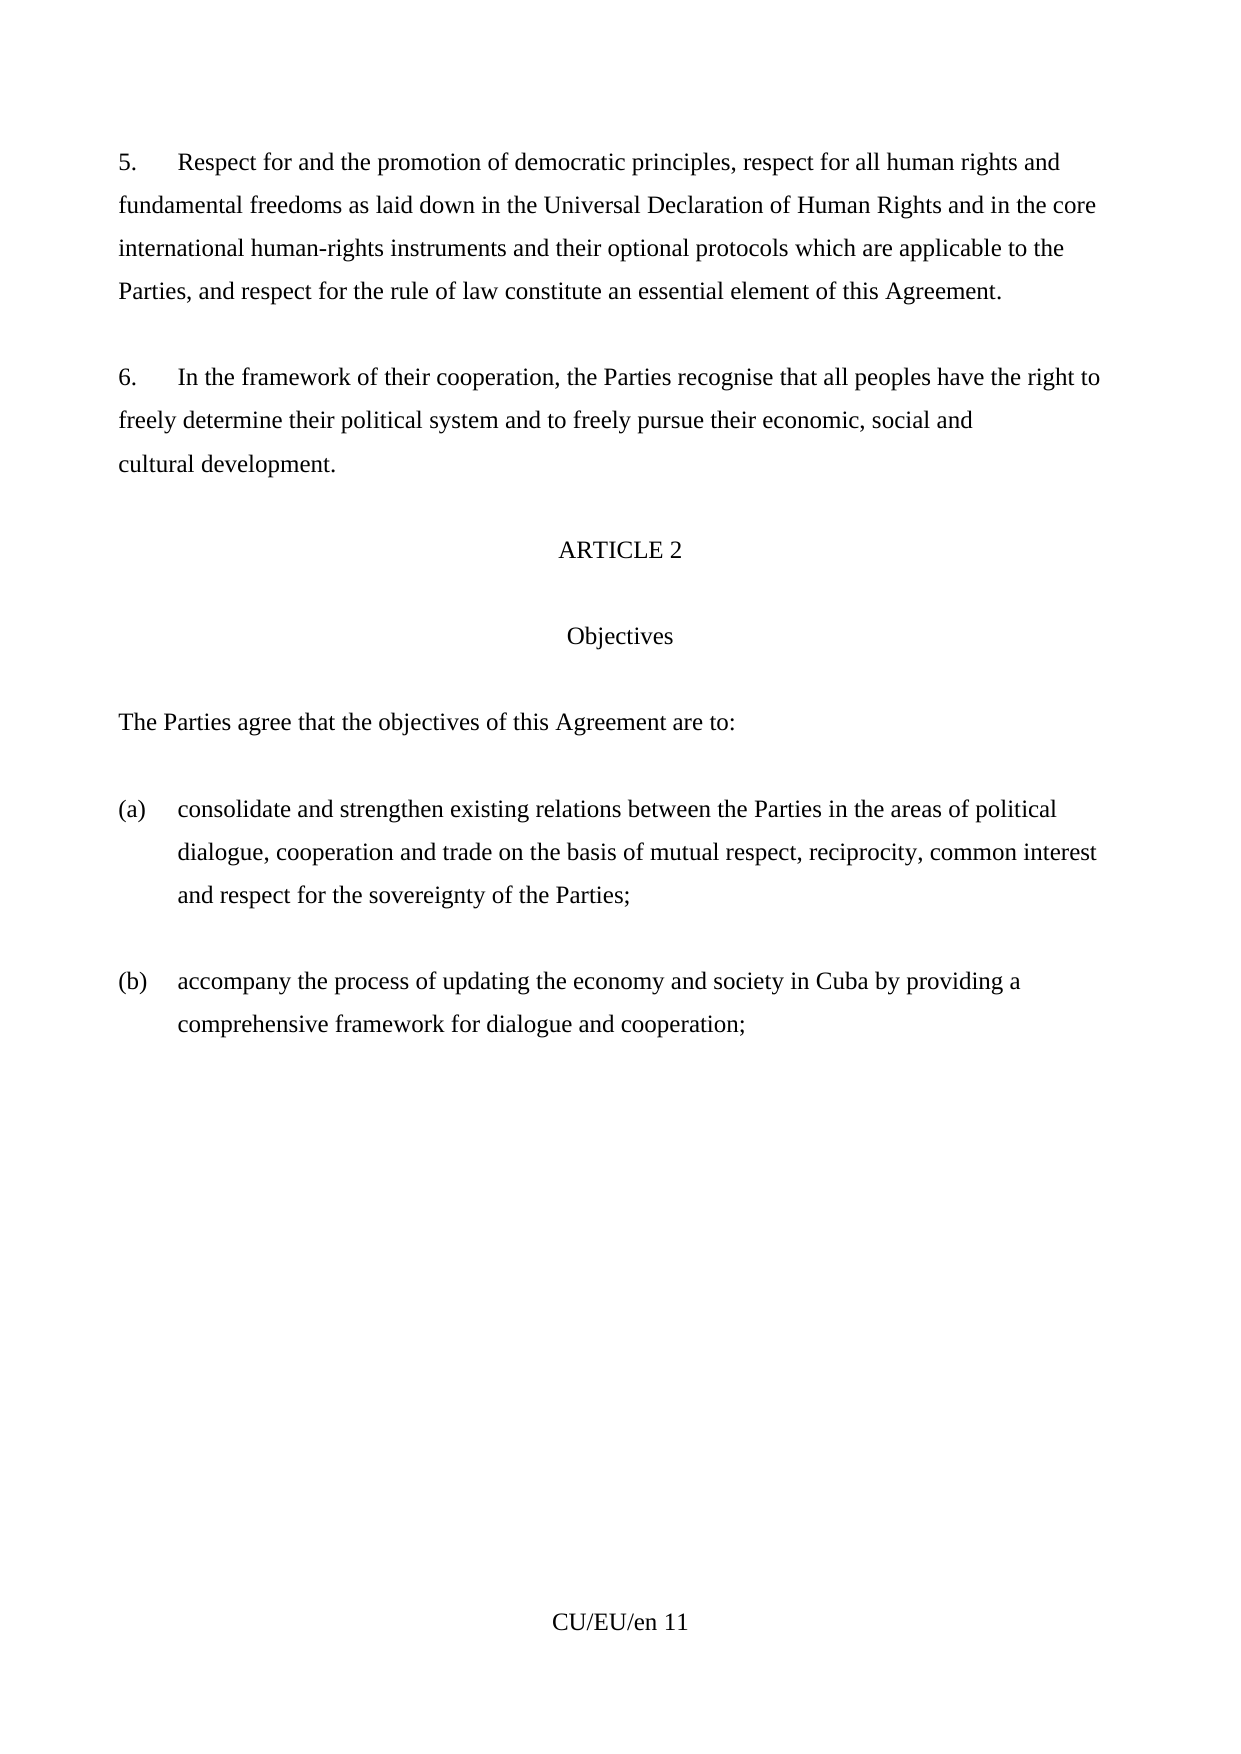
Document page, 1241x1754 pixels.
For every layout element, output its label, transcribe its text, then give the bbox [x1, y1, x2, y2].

text (a) consolidate and strengthen existing relations between the Parties in the areas of political dialogue, cooperation and trade on the basis of mutual respect, reciprocity, common interest and respect for the sovereignty of the Parties; [118, 794, 1122, 909]
text Objectives [118, 621, 1122, 650]
text 6. In the framework of their cooperation, the Parties recognise that all peoples have the right to freely determine their political system and to freely pursue their economic, social and cultural development. [118, 362, 1122, 477]
text (b) accompany the process of updating the economy and society in Cuba by providing a comprehensive framework for dialogue and cooperation; [118, 966, 1122, 1038]
text 5. Respect for and the promotion of democratic principles, respect for all human rights and fundamental freedoms as laid down in the Universal Declaration of Human Rights and in the core international human-rights instruments and their optional protocols which are applicable to the Parties, and respect for the rule of law constitute an essential element of this Agreement. [118, 147, 1122, 305]
text The Parties agree that the objectives of this Agreement are to: [118, 707, 1122, 736]
text ARTICLE 2 [118, 535, 1122, 564]
